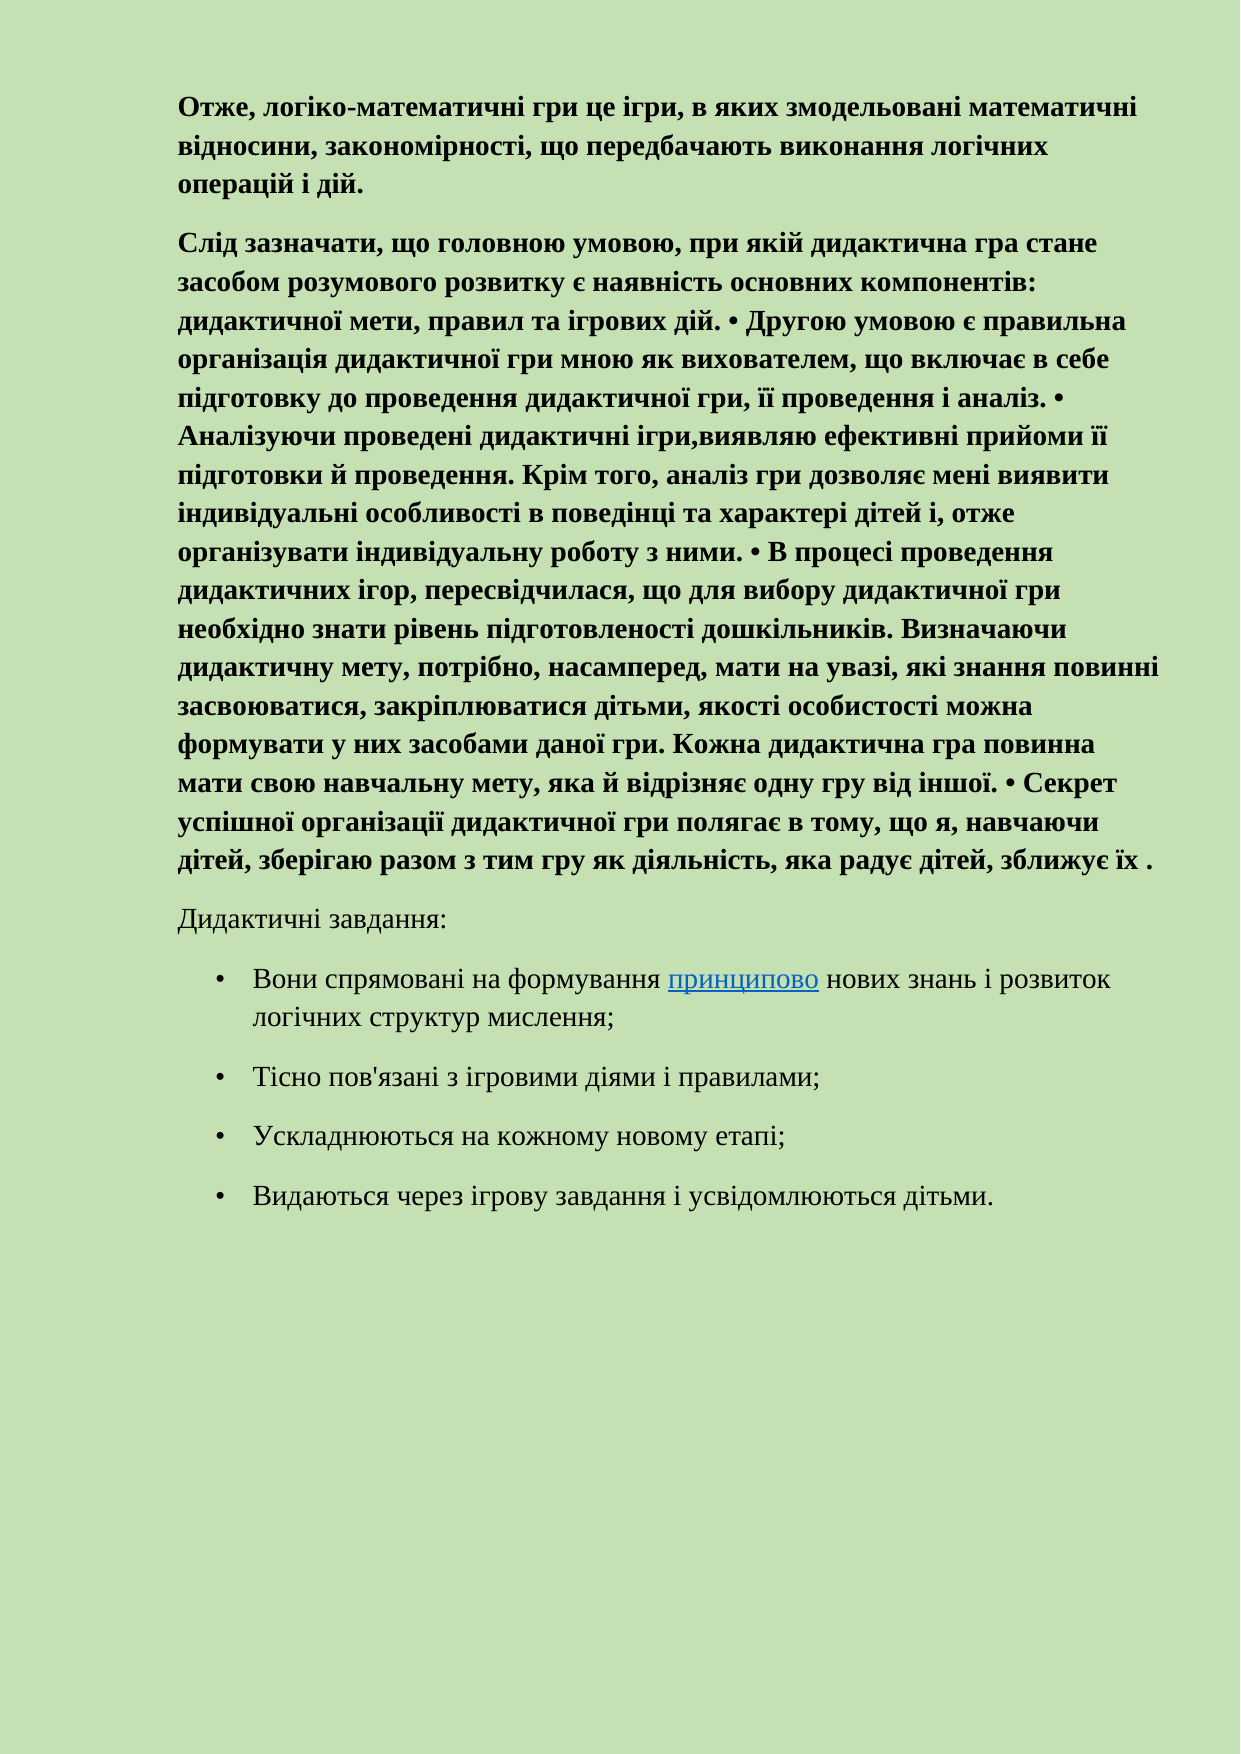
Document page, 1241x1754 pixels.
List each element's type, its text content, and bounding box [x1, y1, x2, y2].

text Дидактичні завдання: [177, 902, 1161, 935]
list Видаються через ігрову завдання і усвідомлюються дітьми. [215, 1178, 1161, 1211]
text Слід зазначати, що головною умовою, при якій дидактична гра стане засобом розумового розвитку є наявність основних компонентів: дидактичної мети, правил та ігрових дій. • Другою умовою є правильна організація дидактичної гри мною як вихователем, що включає в себе підготовку до проведення дидактичної гри, її проведення і аналіз. • Аналізуючи проведені дидактичні ігри,виявляю ефективні прийоми її підготовки й проведення. Крім того, аналіз гри дозволяє мені виявити індивідуальні особливості в поведінці та характері дітей і, отже організувати індивідуальну роботу з ними. • В процесі проведення дидактичних ігор, пересвідчилася, що для вибору дидактичної гри необхідно знати рівень підготовленості дошкільників. Визначаючи дидактичну мету, потрібно, насамперед, мати на увазі, які знання повинні засвоюватися, закріплюватися дітьми, якості особистості можна формувати у них засобами даної гри. Кожна дидактична гра повинна мати свою навчальну мету, яка й відрізняє одну гру від іншої. • Секрет успішної організації дидактичної гри полягає в тому, що я, навчаючи дітей, зберігаю разом з тим гру як діяльність, яка радує дітей, зближує їх . [177, 226, 1161, 876]
list Вони спрямовані на формування принципово нових знань і розвиток логічних структур мислення; [215, 961, 1161, 1033]
list Ускладнюються на кожному новому етапі; [215, 1118, 1161, 1152]
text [177, 89, 1161, 200]
list Тісно пов'язані з ігровими діями і правилами; [215, 1059, 1161, 1092]
